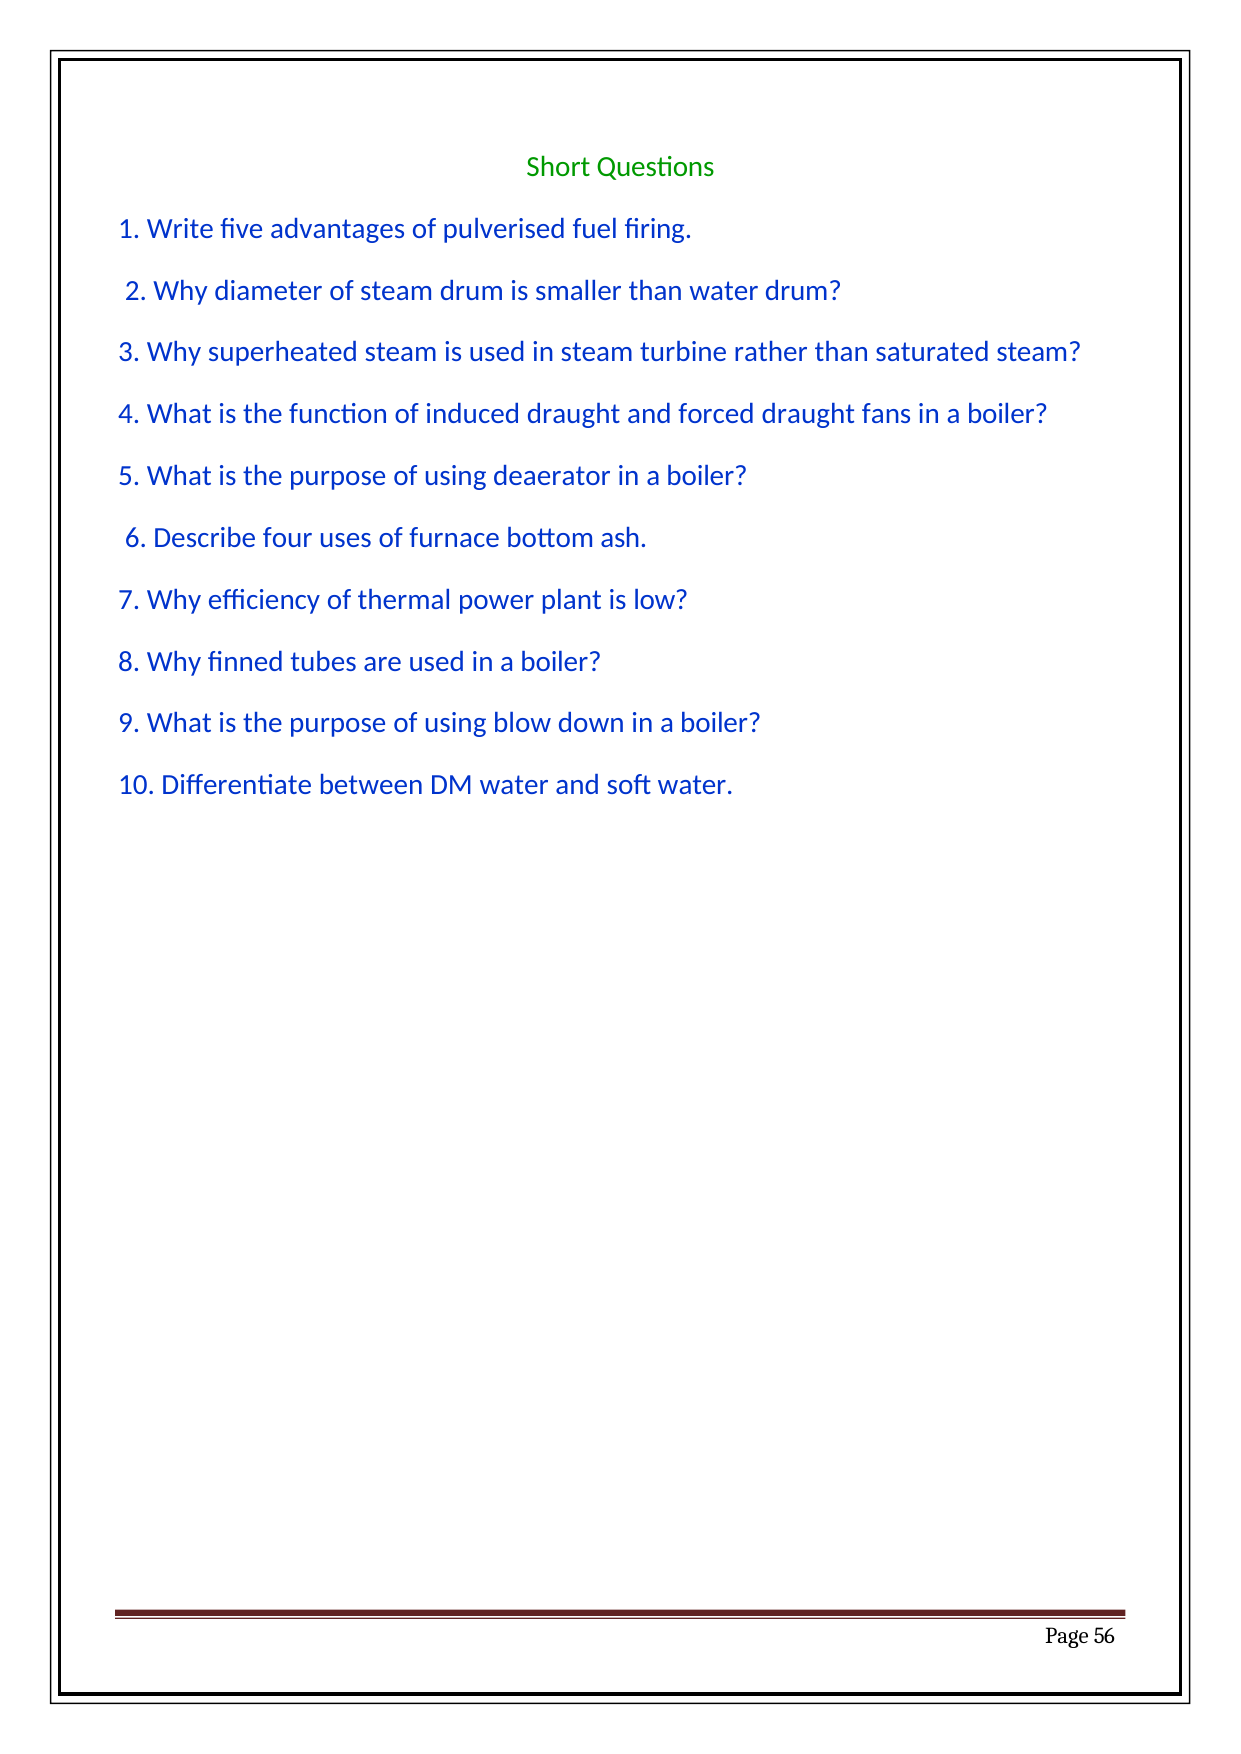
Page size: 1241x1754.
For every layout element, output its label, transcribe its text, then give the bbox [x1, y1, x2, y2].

text Short Questions [92, 148, 1149, 184]
list Write five advantages of pulverised fuel firing. [118, 210, 1178, 246]
list What is the function of induced draught and forced draught fans in a boiler? [118, 395, 1178, 431]
list Why efficiency of thermal power plant is low? [118, 581, 1178, 616]
list Differentiate between DM water and soft water. [118, 766, 1178, 802]
list Why superheated steam is used in steam turbine rather than saturated steam? [118, 333, 1178, 369]
list What is the purpose of using deaerator in a boiler? [118, 457, 1178, 493]
list What is the purpose of using blow down in a boiler? [118, 704, 1178, 740]
list Why diameter of steam drum is smaller than water drum? [124, 272, 1178, 307]
list Why finned tubes are used in a boiler? [118, 643, 1178, 678]
list Describe four uses of furnace bottom ash. [124, 519, 1178, 555]
